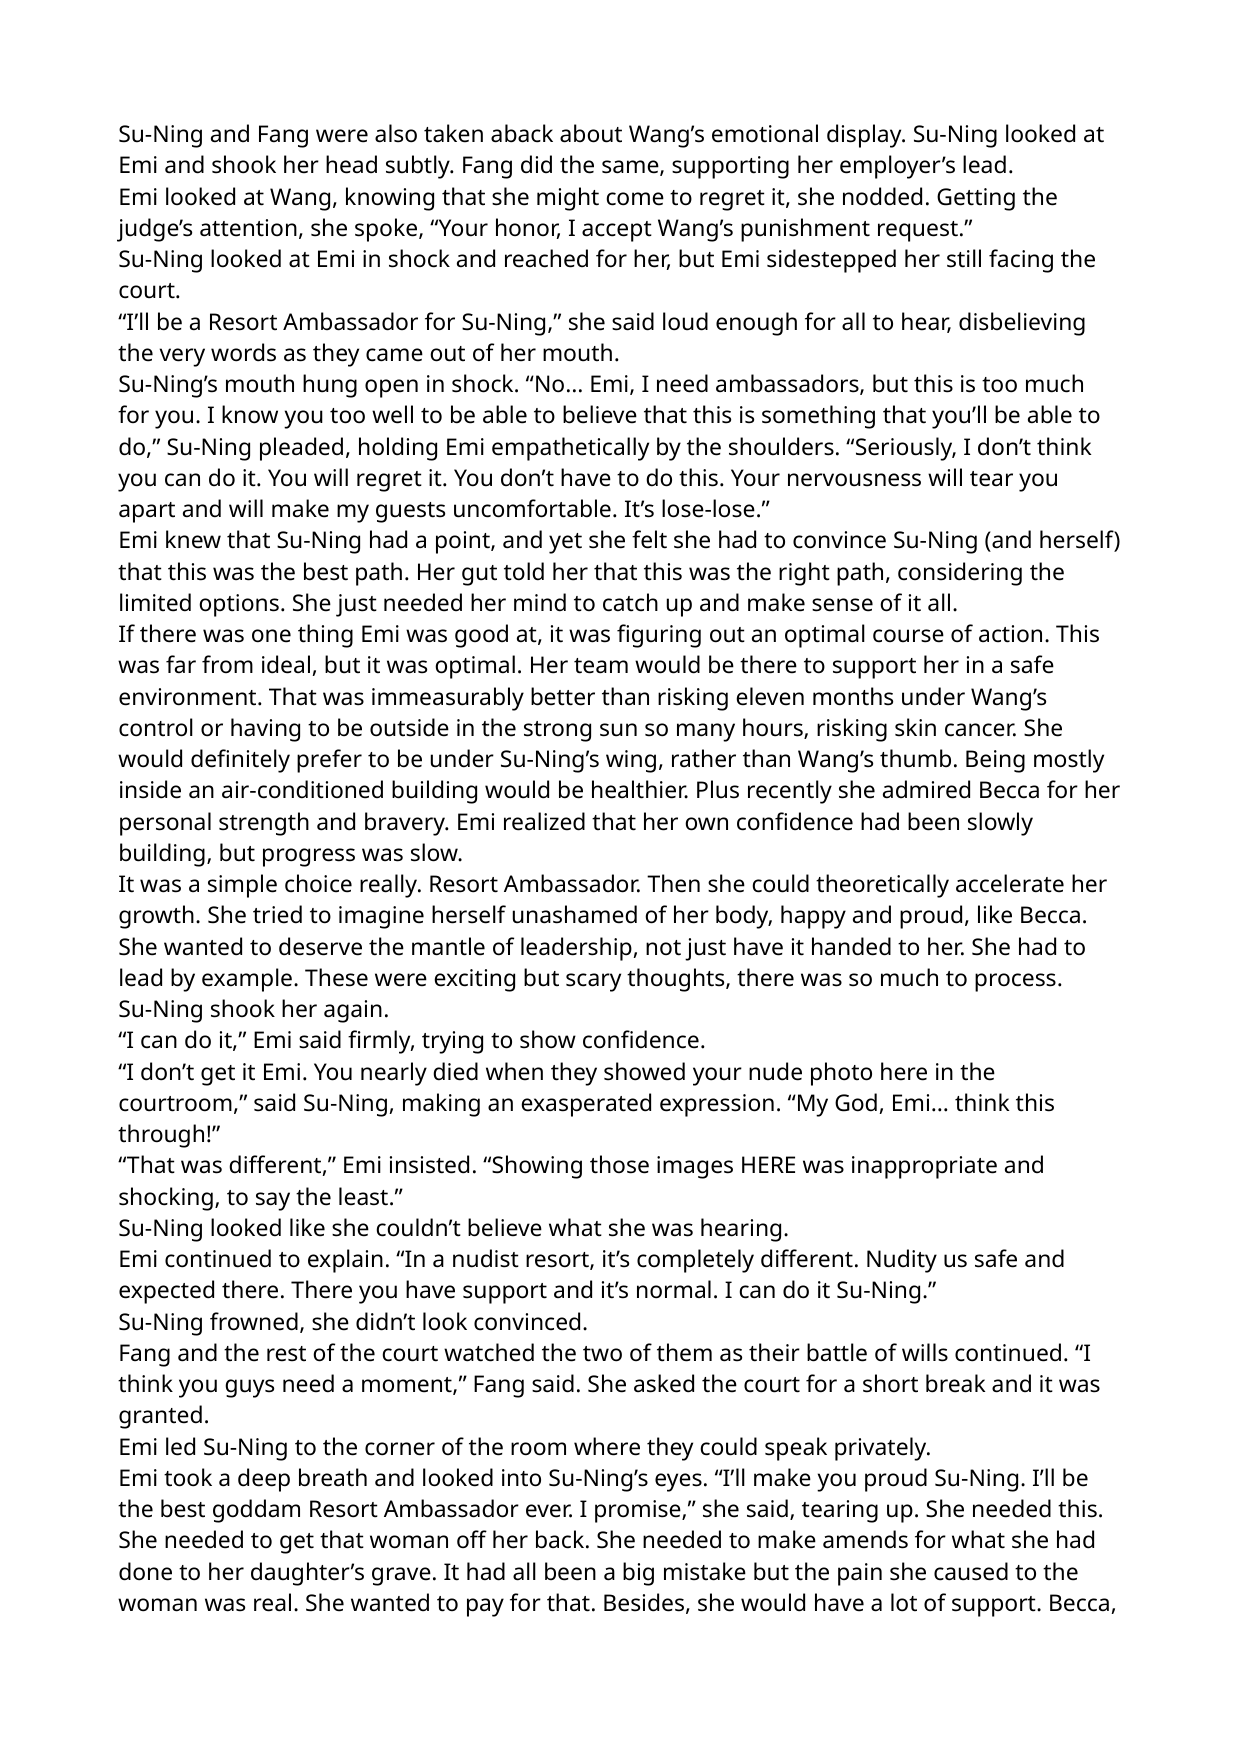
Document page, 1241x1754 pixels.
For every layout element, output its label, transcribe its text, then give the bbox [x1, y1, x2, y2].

text Su-Ning frowned, she didn’t look convinced. [118, 1306, 1122, 1337]
text “That was different,” Emi insisted. “Showing those images HERE was inappropriate and shocking, to say the least.” [118, 1149, 1122, 1212]
text Su-Ning and Fang were also taken aback about Wang’s emotional display. Su-Ning looked at Emi and shook her head subtly. Fang did the same, supporting her employer’s lead. [118, 118, 1122, 181]
text It was a simple choice really. Resort Ambassador. Then she could theoretically accelerate her growth. She tried to imagine herself unashamed of her body, happy and proud, like Becca. She wanted to deserve the mantle of leadership, not just have it handed to her. She had to lead by example. These were exciting but scary thoughts, there was so much to process. [118, 868, 1122, 993]
text Emi led Su-Ning to the corner of the room where they could speak privately. [118, 1431, 1122, 1462]
text If there was one thing Emi was good at, it was figuring out an optimal course of action. This was far from ideal, but it was optimal. Her team would be there to support her in a safe environment. That was immeasurably better than risking eleven months under Wang’s control or having to be outside in the strong sun so many hours, risking skin cancer. She would definitely prefer to be under Su-Ning’s wing, rather than Wang’s thumb. Being mostly inside an air-conditioned building would be healthier. Plus recently she admired Becca for her personal strength and bravery. Emi realized that her own confidence had been slowly building, but progress was slow. [118, 618, 1122, 868]
text “I’ll be a Resort Ambassador for Su-Ning,” she said loud enough for all to hear, disbelieving the very words as they came out of her mouth. [118, 306, 1122, 368]
text “I don’t get it Emi. You nearly died when they showed your nude photo here in the courtroom,” said Su-Ning, making an exasperated expression. “My God, Emi… think this through!” [118, 1056, 1122, 1149]
text Su-Ning shook her again. [118, 993, 1122, 1024]
text Emi knew that Su-Ning had a point, and yet she felt she had to convince Su-Ning (and herself) that this was the best path. Her gut told her that this was the right path, considering the limited options. She just needed her mind to catch up and make sense of it all. [118, 524, 1122, 618]
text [118, 1462, 1122, 1618]
text Fang and the rest of the court watched the two of them as their battle of wills continued. “I think you guys need a moment,” Fang said. She asked the court for a short break and it was granted. [118, 1337, 1122, 1431]
text Emi continued to explain. “In a nudist resort, it’s completely different. Nudity us safe and expected there. There you have support and it’s normal. I can do it Su-Ning.” [118, 1243, 1122, 1306]
text Su-Ning looked like she couldn’t believe what she was hearing. [118, 1212, 1122, 1243]
text Emi looked at Wang, knowing that she might come to regret it, she nodded. Getting the judge’s attention, she spoke, “Your honor, I accept Wang’s punishment request.” [118, 181, 1122, 243]
text “I can do it,” Emi said firmly, trying to show confidence. [118, 1024, 1122, 1056]
text Su-Ning’s mouth hung open in shock. “No… Emi, I need ambassadors, but this is too much for you. I know you too well to be able to believe that this is something that you’ll be able to do,” Su-Ning pleaded, holding Emi empathetically by the shoulders. “Seriously, I don’t think you can do it. You will regret it. You don’t have to do this. Your nervousness will tear you apart and will make my guests uncomfortable. It’s lose-lose.” [118, 368, 1122, 524]
text Su-Ning looked at Emi in shock and reached for her, but Emi sidestepped her still facing the court. [118, 243, 1122, 306]
